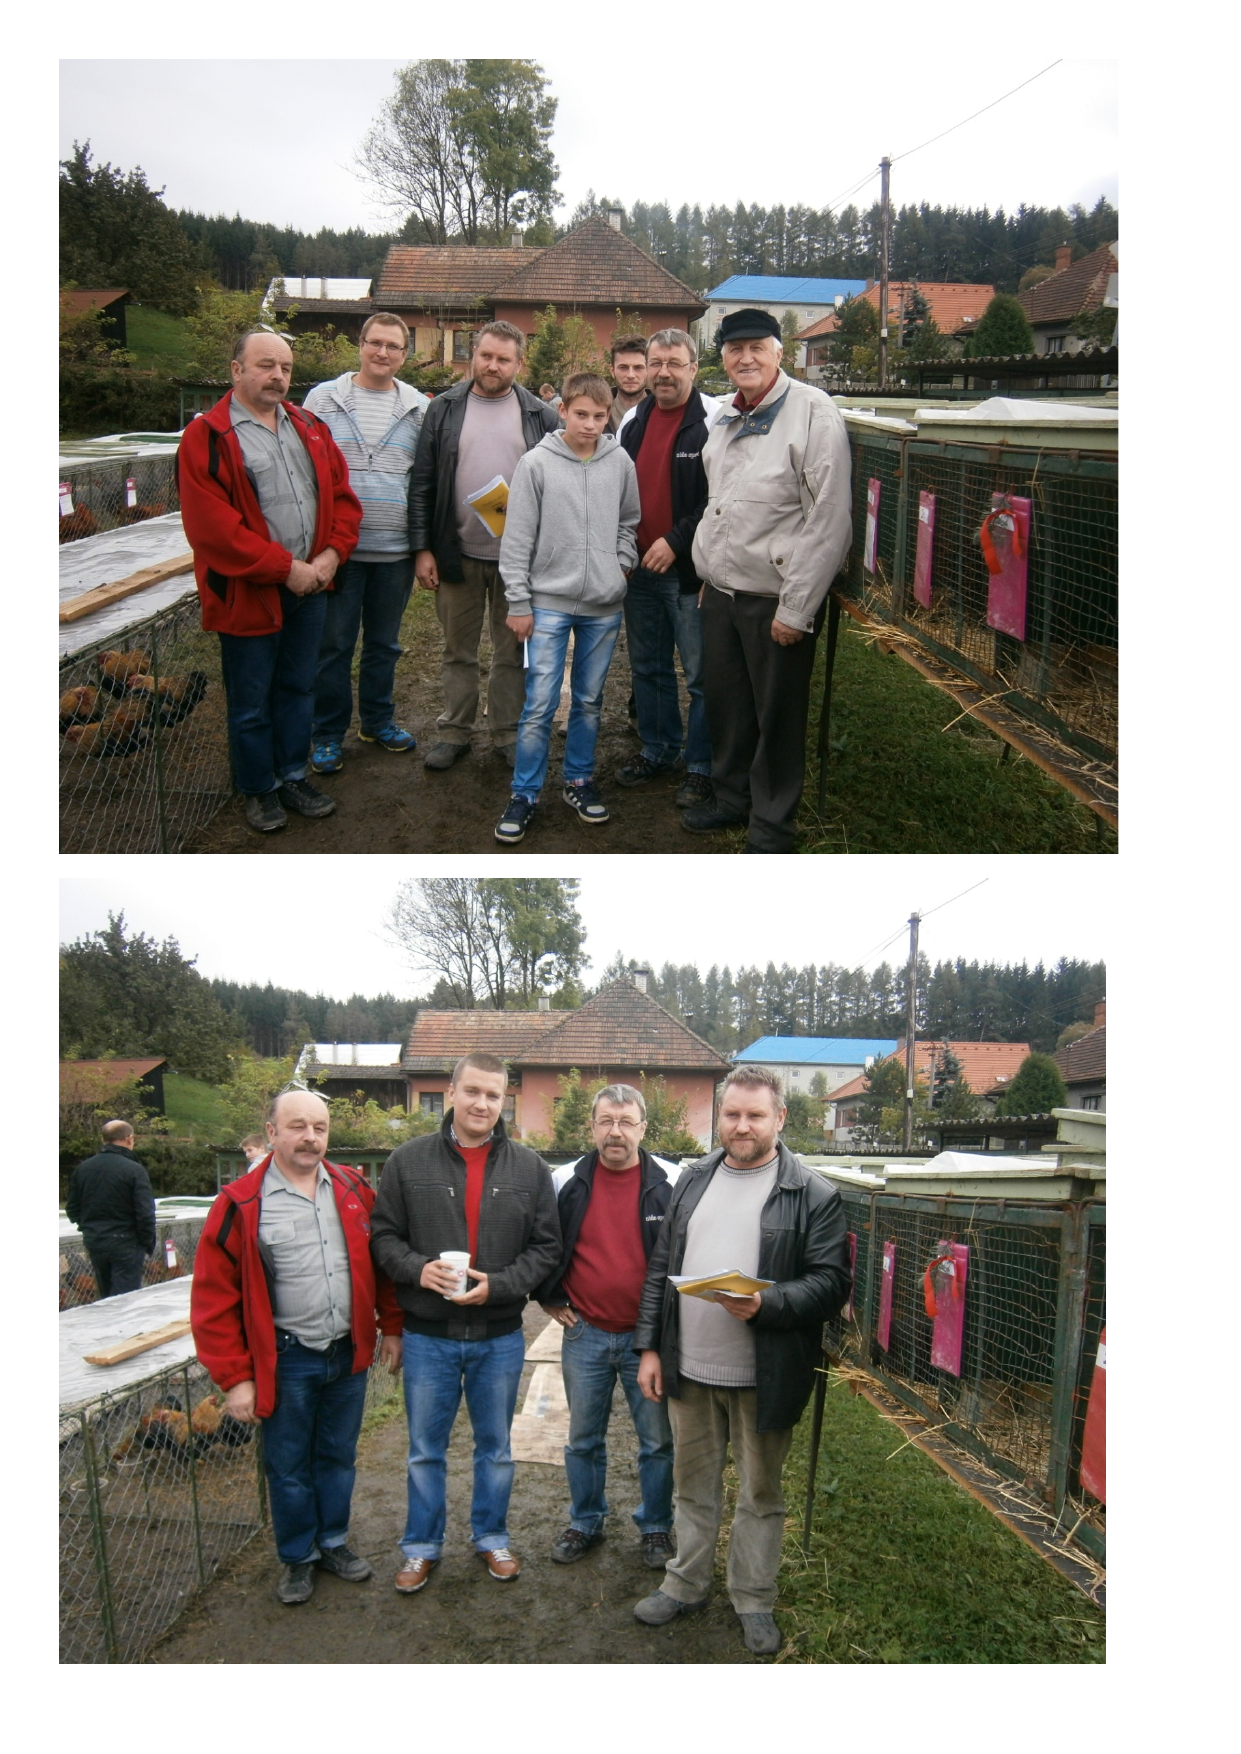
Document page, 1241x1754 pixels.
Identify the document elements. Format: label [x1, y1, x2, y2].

picture [59, 878, 1106, 1664]
picture [59, 59, 1119, 854]
